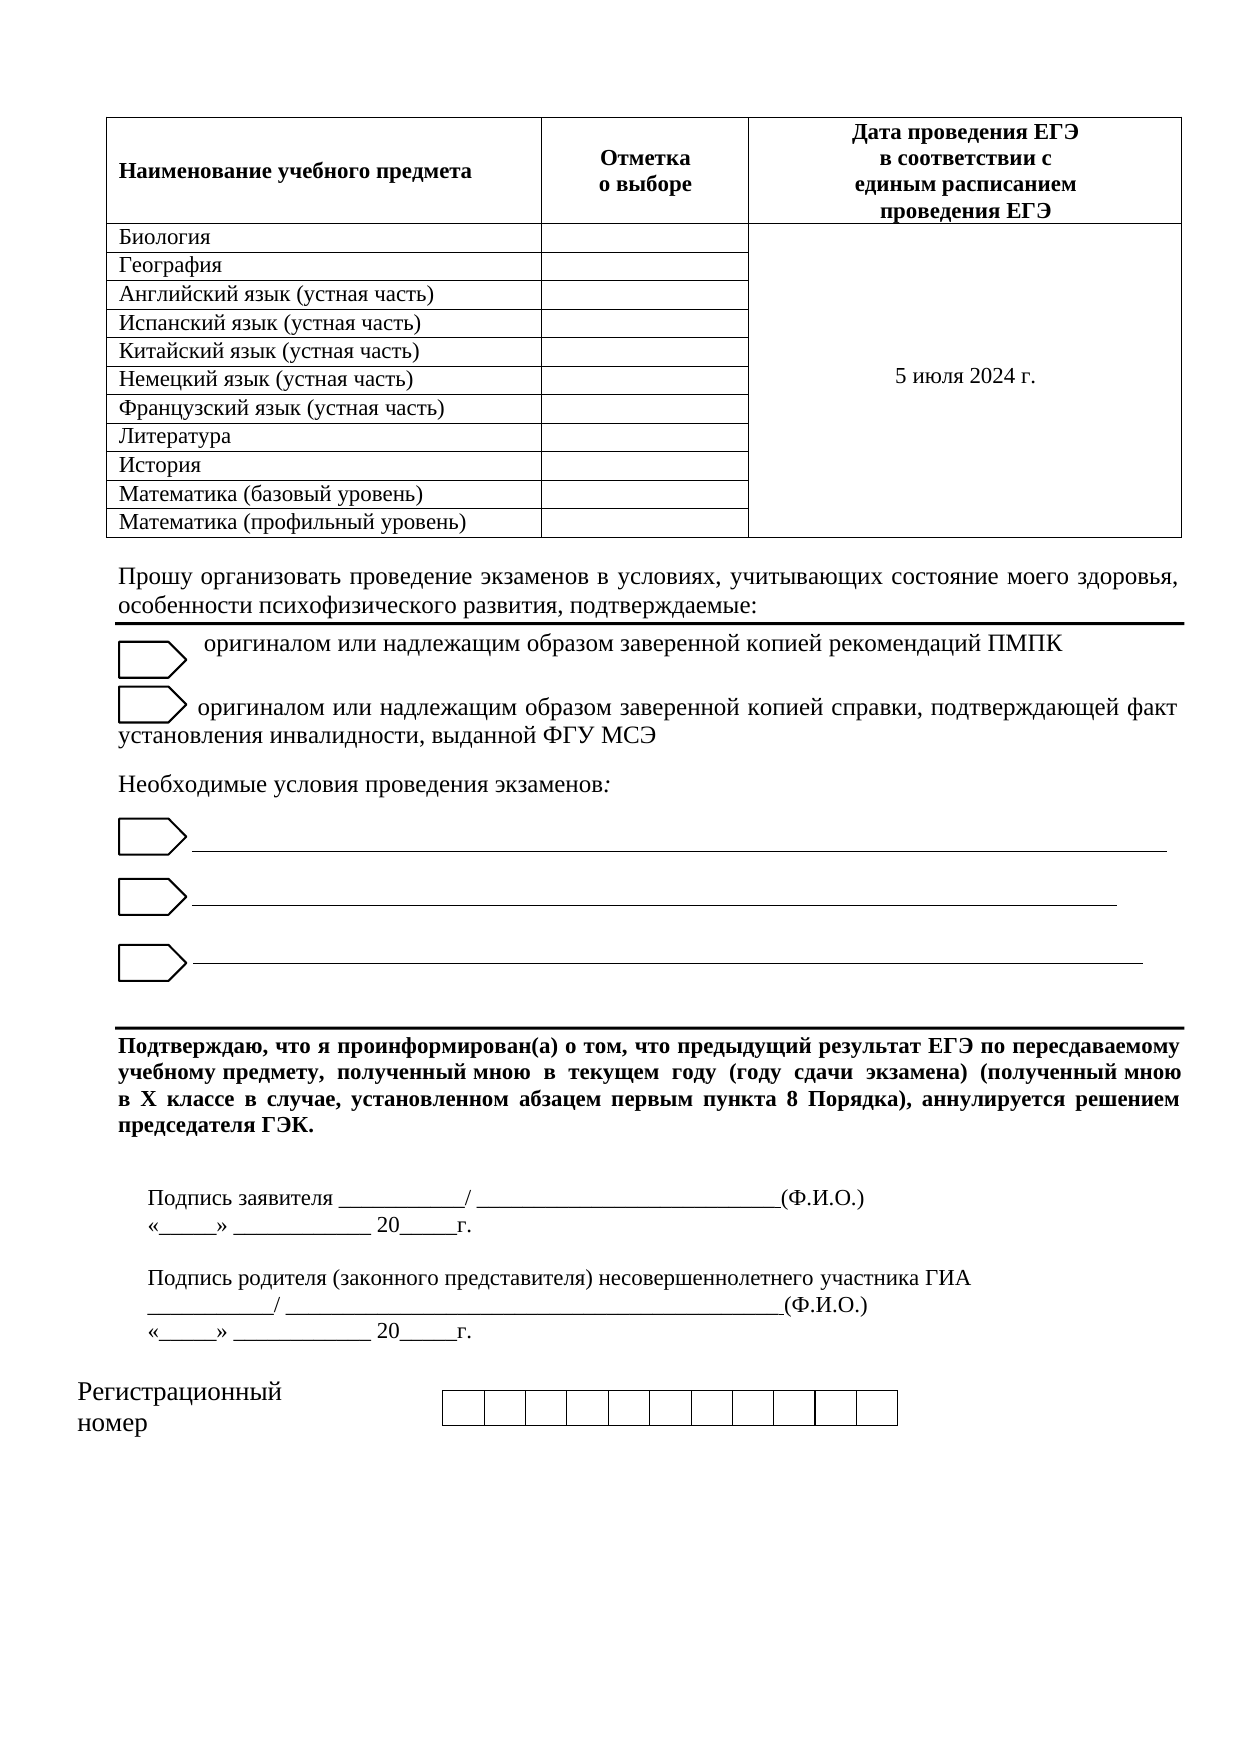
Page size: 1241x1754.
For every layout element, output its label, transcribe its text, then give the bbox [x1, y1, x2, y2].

table_cell Математика (профильный уровень) [107, 509, 541, 537]
table_cell [542, 395, 748, 423]
table_cell Испанский язык (устная часть) [107, 310, 541, 337]
text оригиналом или надлежащим образом заверенной копией рекомендаций ПМПК [204, 628, 1196, 657]
table_cell История [107, 452, 541, 480]
text Подпись родителя (законного представителя) несовершеннолетнего участника ГИА [88, 1264, 1150, 1291]
table_header Отметка о выборе [542, 118, 748, 223]
text Подпись заявителя ___________/ __________________________ (Ф.И.О.) [147, 1184, 1196, 1210]
table_cell 5 июля 2024 г. [749, 224, 1181, 537]
table_cell [542, 367, 748, 394]
text Регистрационный номер [77, 1375, 295, 1437]
table_cell [542, 481, 748, 508]
text Необходимые условия проведения экзаменов: [118, 769, 1196, 798]
table_cell [542, 224, 748, 252]
table_cell Английский язык (устная часть) [107, 281, 541, 309]
table_cell Биология [107, 224, 541, 252]
text Прошу организовать проведение экзаменов в условиях, учитывающих состояние моего здоровья, особенности психофизического развития, подтверждаемые: [118, 561, 1196, 619]
table_cell [542, 509, 748, 537]
table_cell [542, 253, 748, 280]
table_cell Французский язык (устная часть) [107, 395, 541, 423]
table_cell География [107, 253, 541, 280]
table_header Наименование учебного предмета [107, 118, 541, 223]
text «_____» ____________ 20_____г. [147, 1211, 1196, 1237]
text «_____» ____________ 20_____г. [147, 1317, 1196, 1344]
table_cell [542, 338, 748, 366]
table_cell Немецкий язык (устная часть) [107, 367, 541, 394]
table_cell [542, 281, 748, 309]
table_cell [542, 424, 748, 451]
table_cell [542, 452, 748, 480]
table_cell Литература [107, 424, 541, 451]
text Подтверждаю, что я проинформирован(а) о том, что предыдущий результат ЕГЭ по пересдаваемому учебному предмету, полученный мною в текущем году (году сдачи экзамена) (полученный мною в X классе в случае, установленном абзацем первым пункта 8 Порядка), аннулируется решением председателя ГЭК. [118, 1032, 1182, 1137]
table_cell Математика (базовый уровень) [107, 481, 541, 508]
text ___________/ ___________________________________________ (Ф.И.О.) [88, 1291, 1150, 1317]
table_header Дата проведения ЕГЭ в соответствии с единым расписанием проведения ЕГЭ [749, 118, 1181, 223]
table_cell Китайский язык (устная часть) [107, 338, 541, 366]
text оригиналом или надлежащим образом заверенной копией справки, подтверждающей факт установления инвалидности, выданной ФГУ МСЭ [118, 692, 1196, 749]
table_cell [542, 310, 748, 337]
